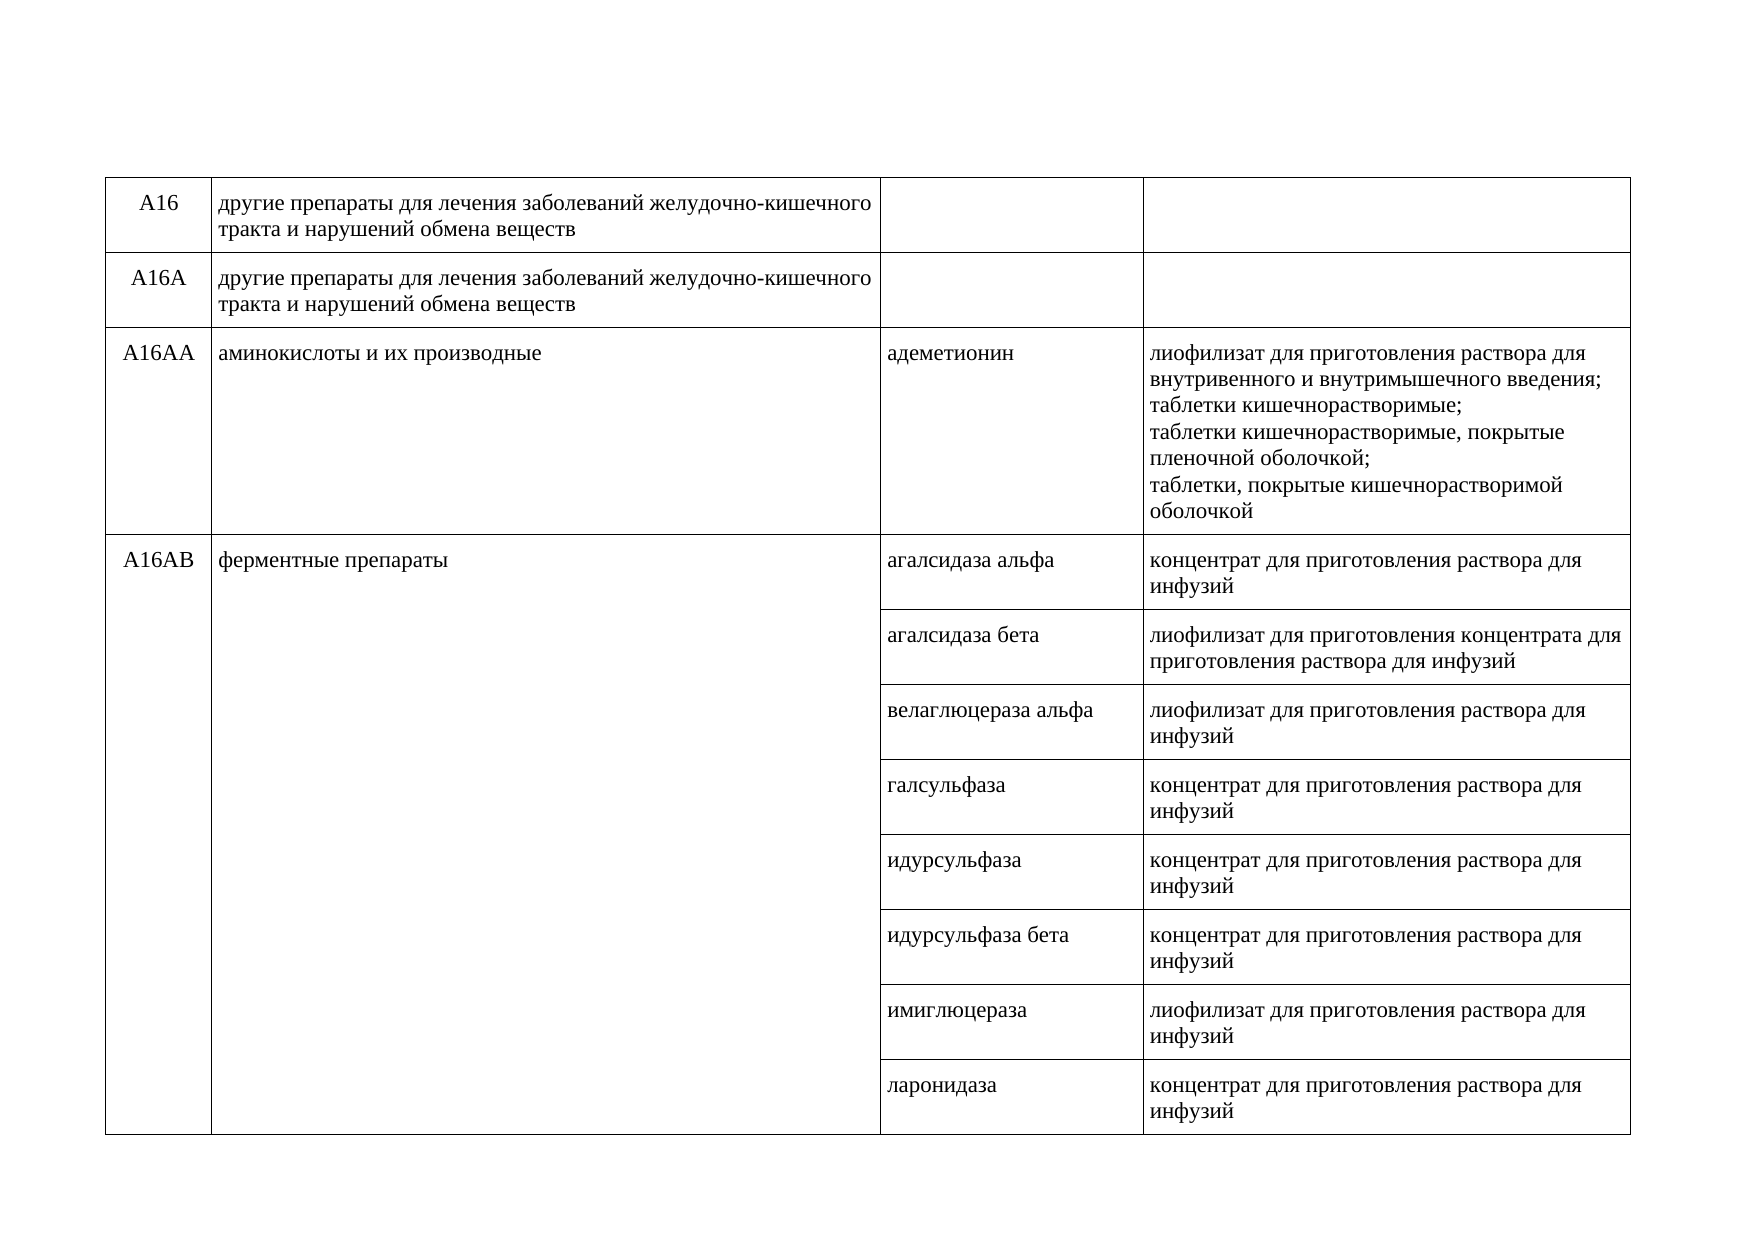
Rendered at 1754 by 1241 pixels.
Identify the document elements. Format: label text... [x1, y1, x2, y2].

table_cell идурсульфаза бета [881, 910, 1143, 984]
table_cell A16A [106, 253, 211, 327]
table_cell велаглюцераза альфа [881, 685, 1143, 759]
table_cell идурсульфаза [881, 835, 1143, 909]
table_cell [1144, 1060, 1630, 1134]
table_cell лиофилизат для приготовления раствора для инфузий [1144, 685, 1630, 759]
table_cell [1144, 910, 1630, 984]
table_cell A16AB [106, 535, 211, 1134]
table_cell ферментные препараты [212, 535, 880, 1134]
table_cell галсульфаза [881, 760, 1143, 834]
table_cell [881, 178, 1143, 252]
table_cell A16AA [106, 328, 211, 534]
table_cell лиофилизат для приготовления раствора для внутривенного и внутримышечного введения; таблетки кишечнорастворимые; таблетки кишечнорастворимые, покрытые пленочной оболочкой; таблетки, покрытые кишечнорастворимой оболочкой [1144, 328, 1630, 534]
table_cell [881, 253, 1143, 327]
table_cell агалсидаза альфа [881, 535, 1143, 609]
table_cell другие препараты для лечения заболеваний желудочно-кишечного тракта и нарушений обмена веществ [212, 178, 880, 252]
table_cell лиофилизат для приготовления концентрата для приготовления раствора для инфузий [1144, 610, 1630, 684]
table_cell [1144, 253, 1630, 327]
table_cell другие препараты для лечения заболеваний желудочно-кишечного тракта и нарушений обмена веществ [212, 253, 880, 327]
table_cell A16 [106, 178, 211, 252]
table_cell концентрат для приготовления раствора для инфузий [1144, 535, 1630, 609]
table_cell концентрат для приготовления раствора для инфузий [1144, 835, 1630, 909]
table_cell имиглюцераза [881, 985, 1143, 1059]
table_cell агалсидаза бета [881, 610, 1143, 684]
table_cell адеметионин [881, 328, 1143, 534]
table_cell ларонидаза [881, 1060, 1143, 1134]
table_cell лиофилизат для приготовления раствора для инфузий [1144, 985, 1630, 1059]
table_cell концентрат для приготовления раствора для инфузий [1144, 760, 1630, 834]
table_cell [1144, 178, 1630, 252]
table_cell аминокислоты и их производные [212, 328, 880, 534]
